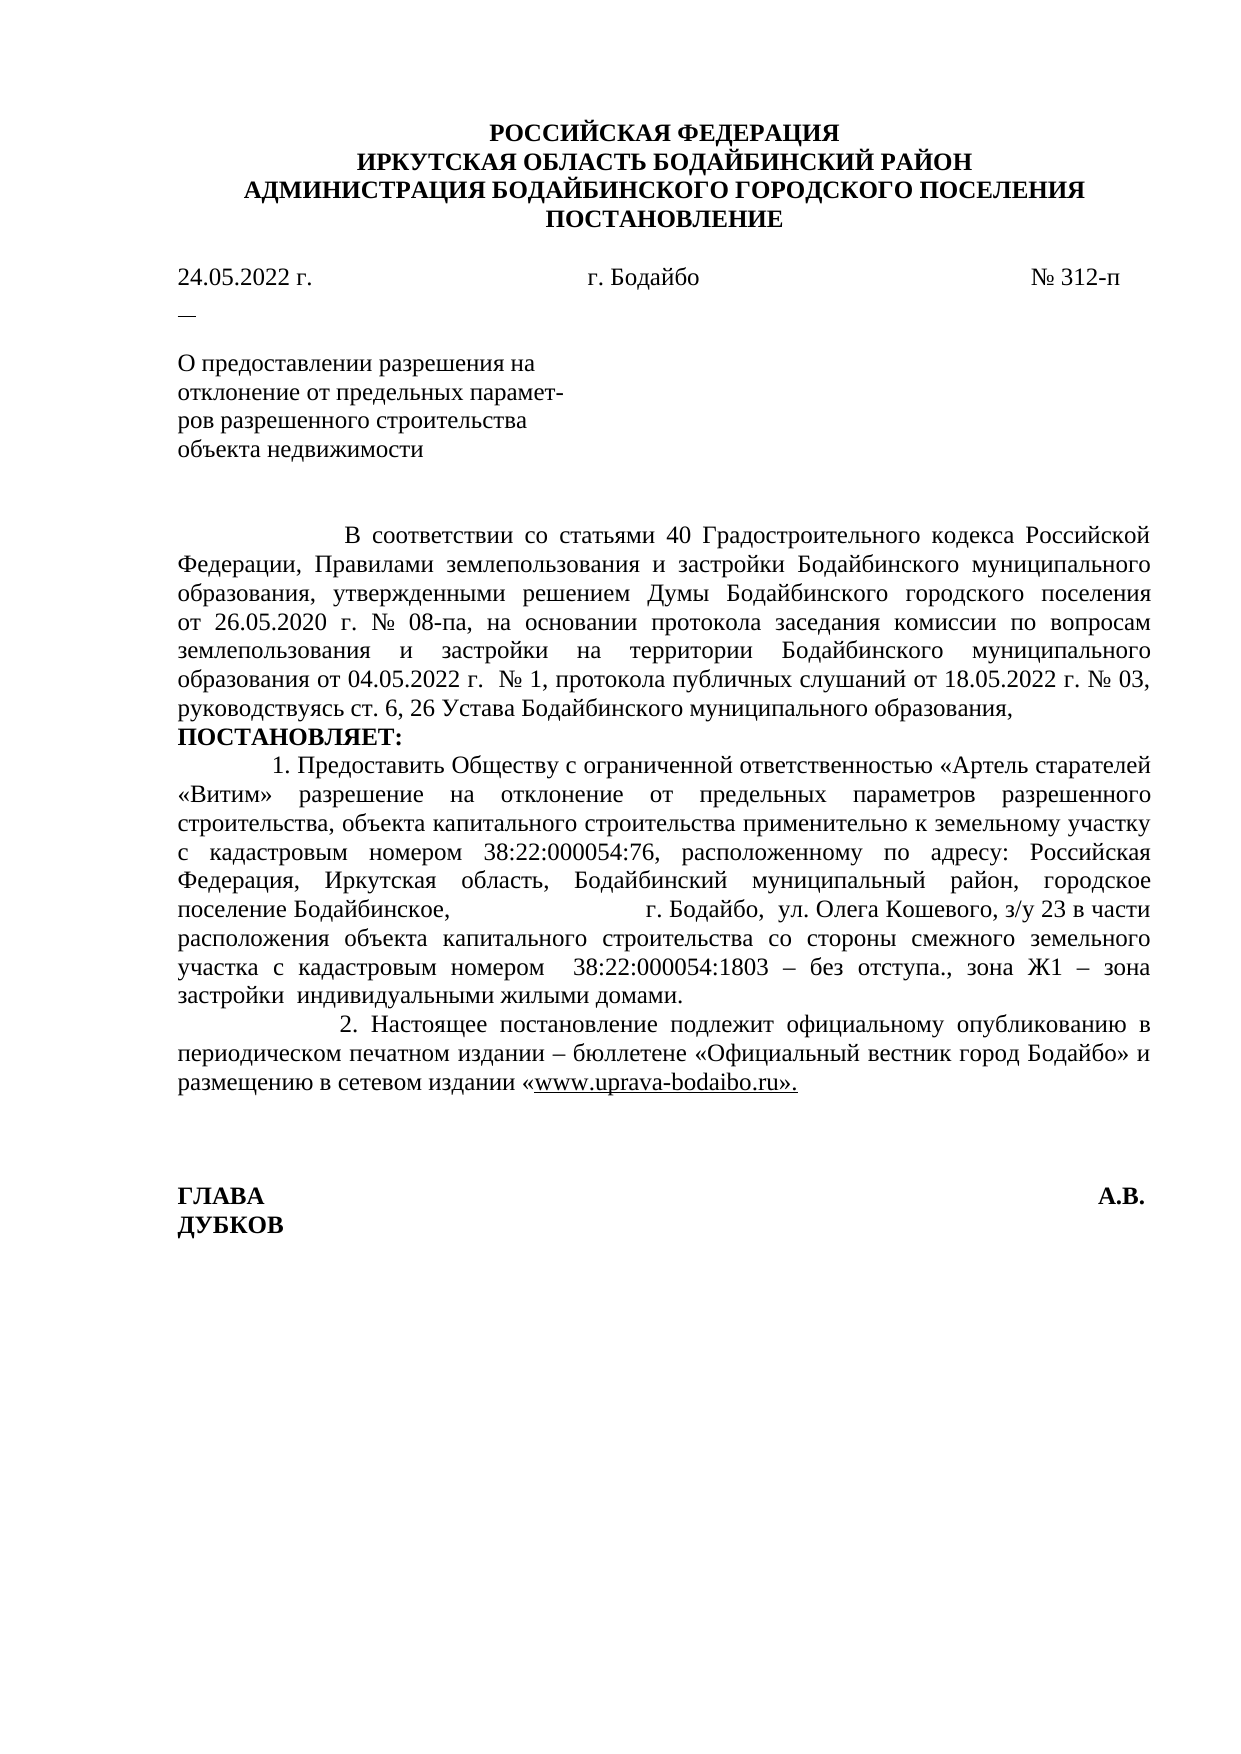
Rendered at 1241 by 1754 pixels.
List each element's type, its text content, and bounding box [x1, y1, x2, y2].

text О предоставлении разрешения на [177, 348, 1152, 377]
text ПОСТАНОВЛЯЕТ: [177, 722, 1152, 751]
text 2. Настоящее постановление подлежит официальному опубликованию в периодическом печатном издании – бюллетене «Официальный вестник город Бодайбо» и размещению в сетевом издании «www.uprava-bodaibo.ru». [177, 1009, 1152, 1096]
text отклонение от предельных парамет- [177, 377, 1152, 406]
text 1. Предоставить Обществу с ограниченной ответственностью «Артель старателей «Витим» разрешение на отклонение от предельных параметров разрешенного строительства, объекта капитального строительства применительно к земельному участку с кадастровым номером 38:22:000054:76, расположенному по адресу: Российская Федерация, Иркутская область, Бодайбинский муниципальный район, городское поселение Бодайбинское, г. Бодайбо, ул. Олега Кошевого, з/у 23 в части расположения объекта капитального строительства со стороны смежного земельного участка с кадастровым номером 38:22:000054:1803 – без отступа., зона Ж1 – зона застройки индивидуальными жилыми домами. [177, 751, 1152, 1009]
text В соответствии со статьями 40 Градостроительного кодекса Российской Федерации, Правилами землепользования и застройки Бодайбинского муниципального образования, утвержденными решением Думы Бодайбинского городского поселения от 26.05.2020 г. № 08-па, на основании протокола заседания комиссии по вопросам землепользования и застройки на территории Бодайбинского муниципального образования от 04.05.2022 г. № 1, протокола публичных слушаний от 18.05.2022 г. № 03, руководствуясь ст. 6, 26 Устава Бодайбинского муниципального образования, [177, 521, 1152, 722]
text АДМИНИСТРАЦИЯ БОДАЙБИНСКОГО ГОРОДСКОГО ПОСЕЛЕНИЯ [177, 176, 1152, 204]
text ГЛАВА А.В. ДУБКОВ [177, 1181, 1152, 1239]
text ров разрешенного строительства [177, 406, 1152, 434]
text объекта недвижимости [177, 434, 1152, 463]
text ИРКУТСКАЯ ОБЛАСТЬ БОДАЙБИНСКИЙ РАЙОН [177, 147, 1152, 176]
text 24.05.2022 г. г. Бодайбо № 312-п [177, 262, 1152, 291]
text ПОСТАНОВЛЕНИЕ [177, 204, 1152, 233]
text РОССИЙСКАЯ ФЕДЕРАЦИЯ [177, 118, 1152, 147]
